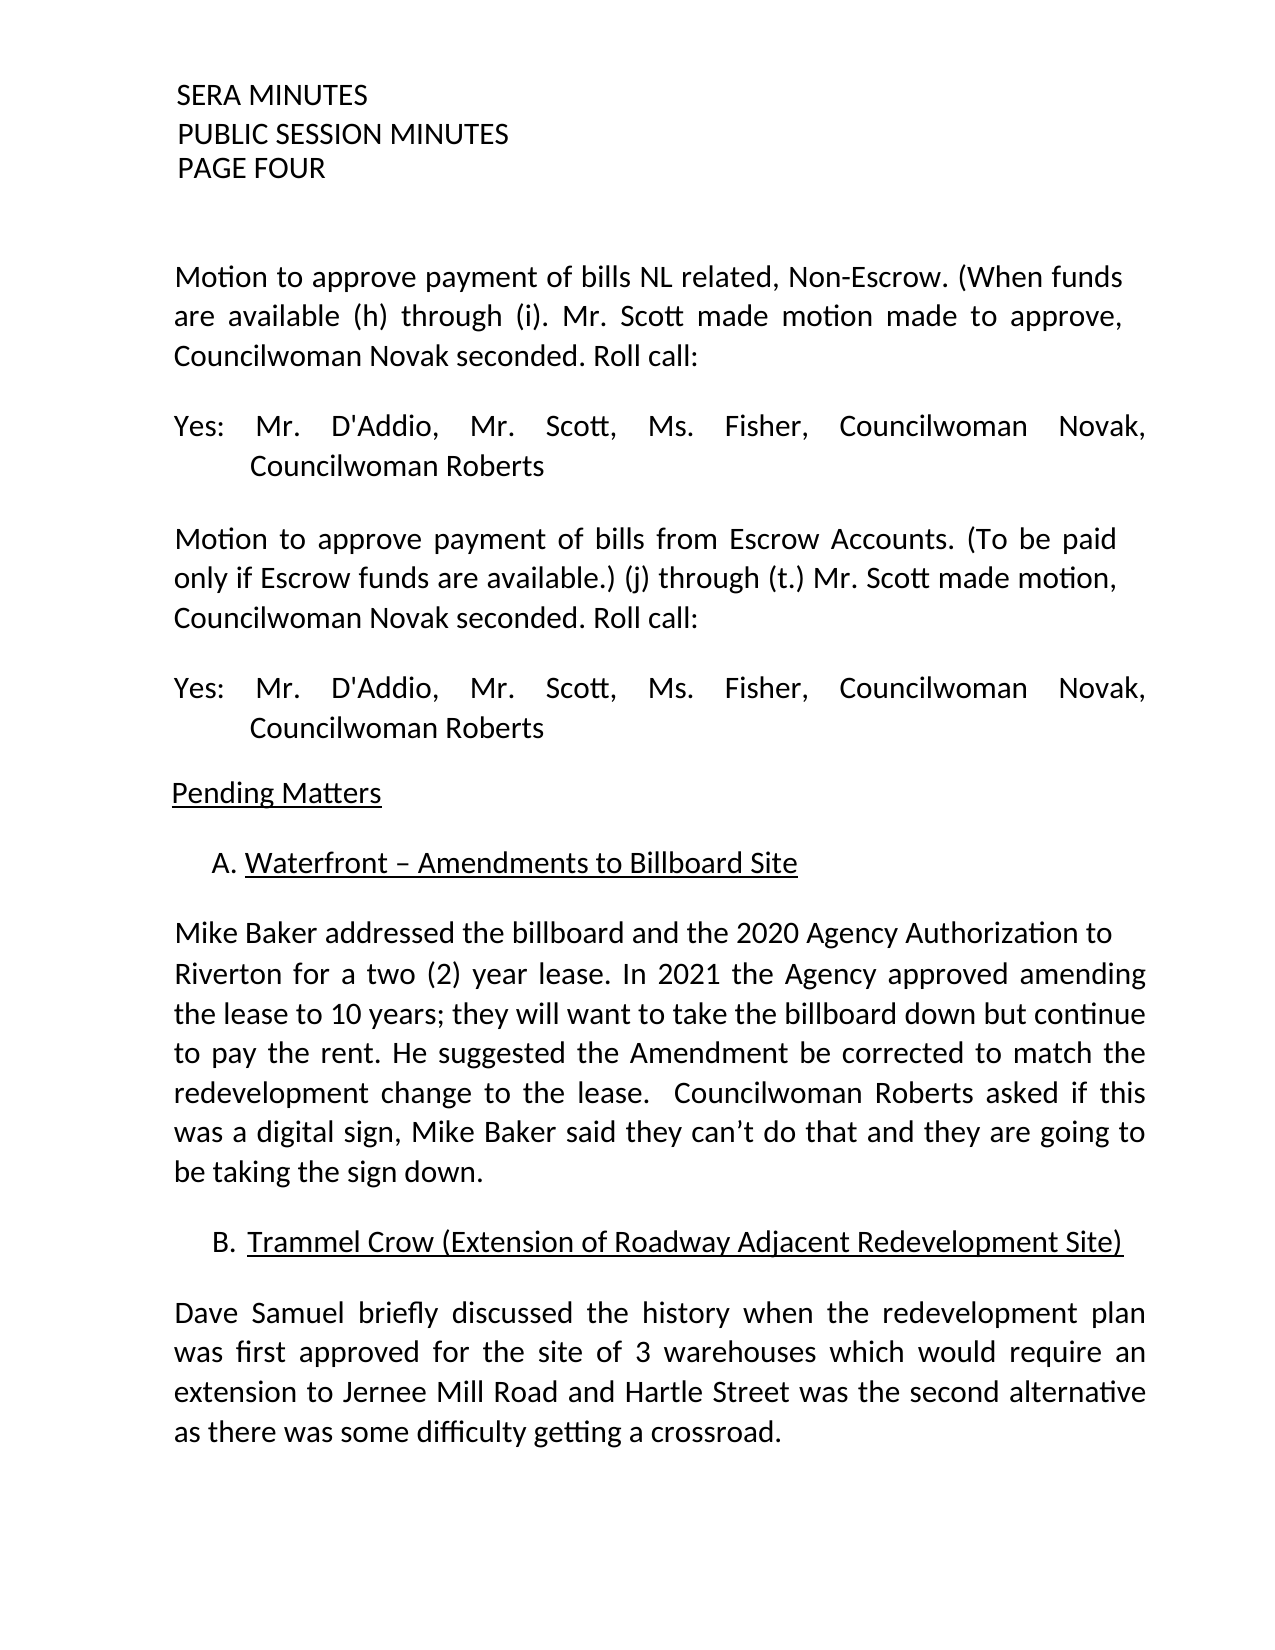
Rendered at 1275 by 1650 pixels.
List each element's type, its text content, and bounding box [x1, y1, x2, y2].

text Motion to approve payment of bills from Escrow Accounts. (To be paid only if Escrow funds are available.) (j) through (t.) Mr. Scott made motion, Councilwoman Novak seconded. Roll call: [173, 519, 1118, 636]
text Pending Matters [171, 773, 1152, 811]
subtitle A. Waterfront – Amendments to Billboard Site [211, 843, 1152, 881]
text Mike Baker addressed the billboard and the 2020 Agency Authorization to [173, 913, 1147, 952]
text Dave Samuel briefly discussed the history when the redevelopment plan was first approved for the site of 3 warehouses which would require an extension to Jernee Mill Road and Hartle Street was the second alternative as there was some difficulty getting a crossroad. [173, 1293, 1147, 1450]
text B. Trammel Crow (Extension of Roadway Adjacent Redevelopment Site) [173, 1223, 1147, 1261]
text Riverton for a two (2) year lease. In 2021 the Agency approved amending the lease to 10 years; they will want to take the billboard down but continue to pay the rent. He suggested the Amendment be corrected to match the redevelopment change to the lease. Councilwoman Roberts asked if this was a digital sign, Mike Baker said they can’t do that and they are going to be taking the sign down. [173, 954, 1147, 1190]
text Motion to approve payment of bills NL related, Non-Escrow. (When funds are available (h) through (i). Mr. Scott made motion made to approve, Councilwoman Novak seconded. Roll call: [173, 257, 1124, 374]
text Yes: Mr. D'Addio, Mr. Scott, Ms. Fisher, Councilwoman Novak, Councilwoman Roberts [173, 406, 1147, 484]
text Yes: Mr. D'Addio, Mr. Scott, Ms. Fisher, Councilwoman Novak, Councilwoman Roberts [173, 668, 1147, 746]
